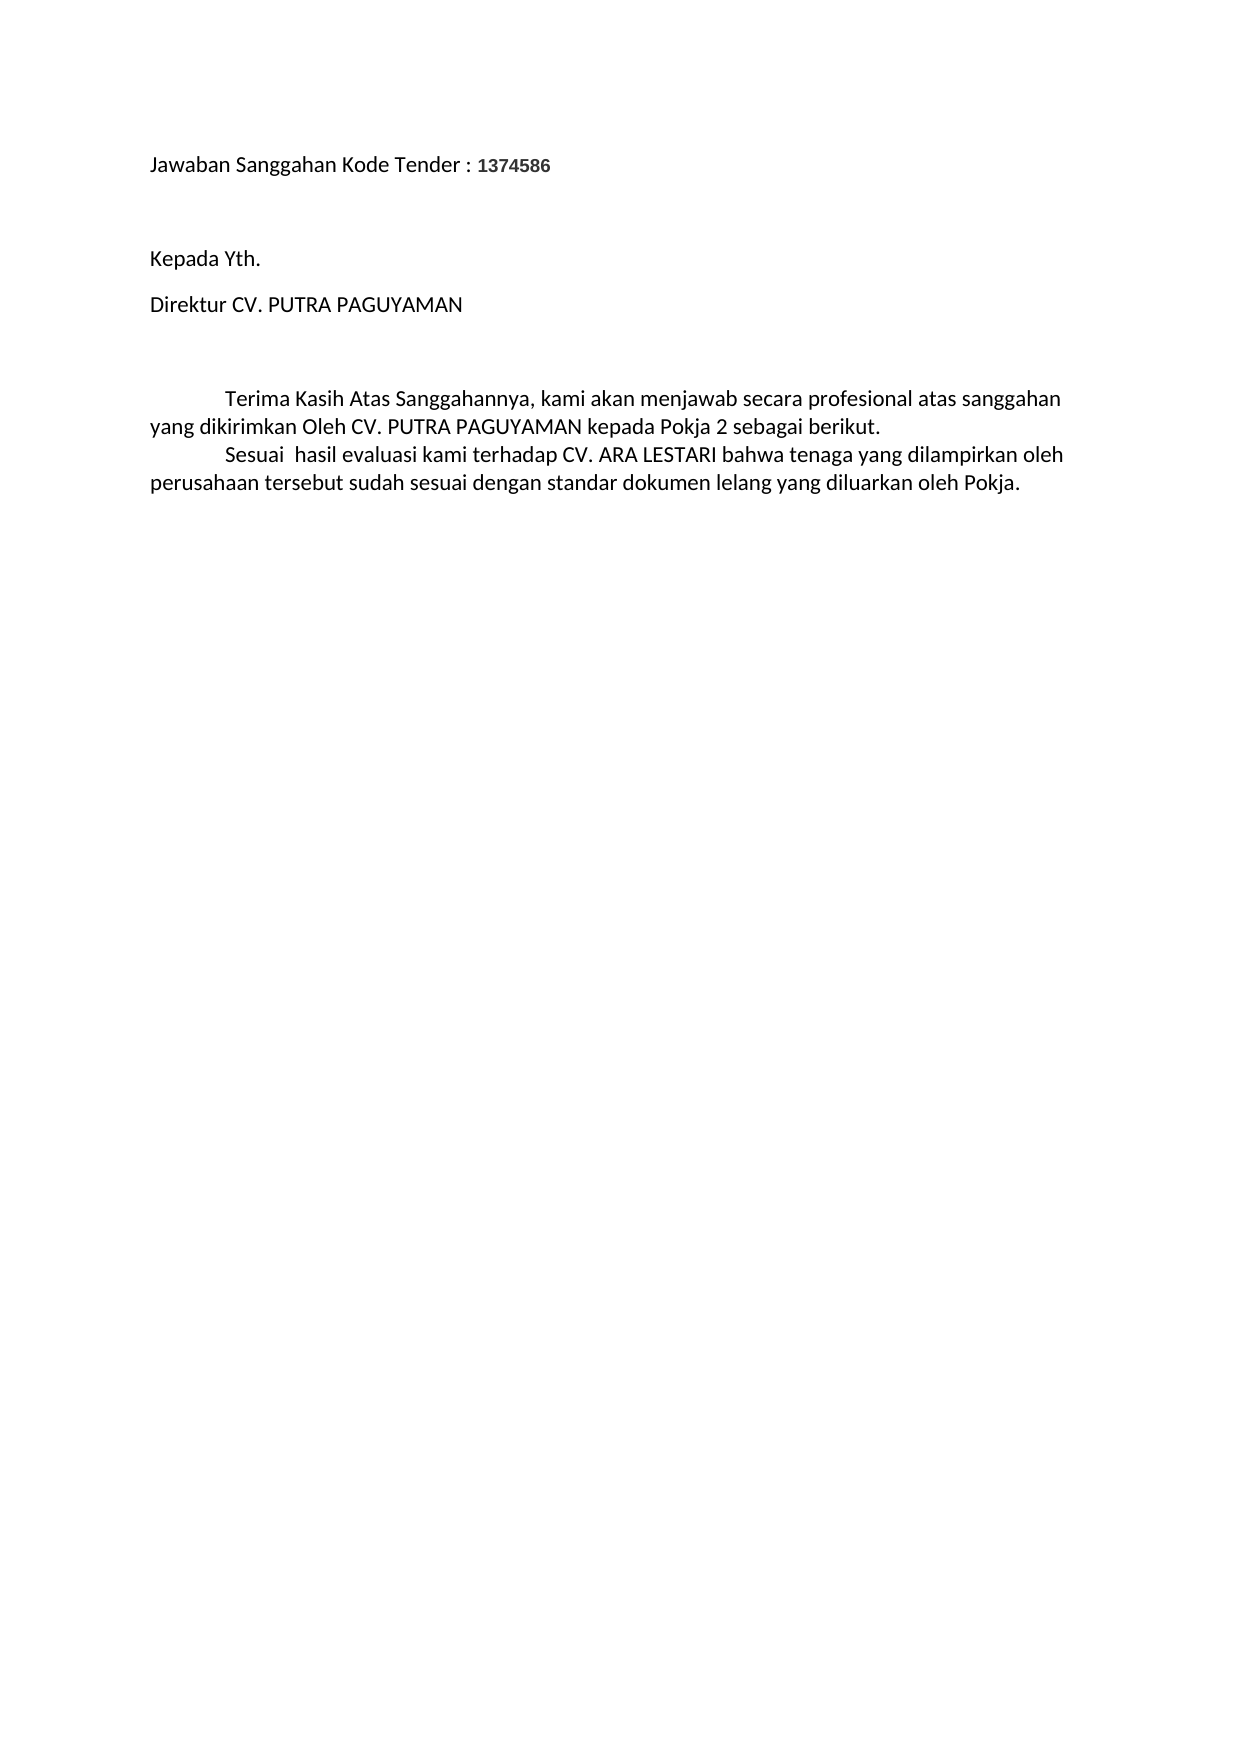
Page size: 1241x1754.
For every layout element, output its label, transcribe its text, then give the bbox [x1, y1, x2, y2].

text Jawaban Sanggahan Kode Tender : 1374586 [150, 150, 1090, 178]
text Kepada Yth. [150, 244, 1090, 272]
text Direktur CV. PUTRA PAGUYAMAN [150, 291, 1090, 319]
text Sesuai hasil evaluasi kami terhadap CV. ARA LESTARI bahwa tenaga yang dilampirkan oleh perusahaan tersebut sudah sesuai dengan standar dokumen lelang yang diluarkan oleh Pokja. [150, 440, 1090, 496]
text Terima Kasih Atas Sanggahannya, kami akan menjawab secara profesional atas sanggahan yang dikirimkan Oleh CV. PUTRA PAGUYAMAN kepada Pokja 2 sebagai berikut. [150, 384, 1090, 440]
